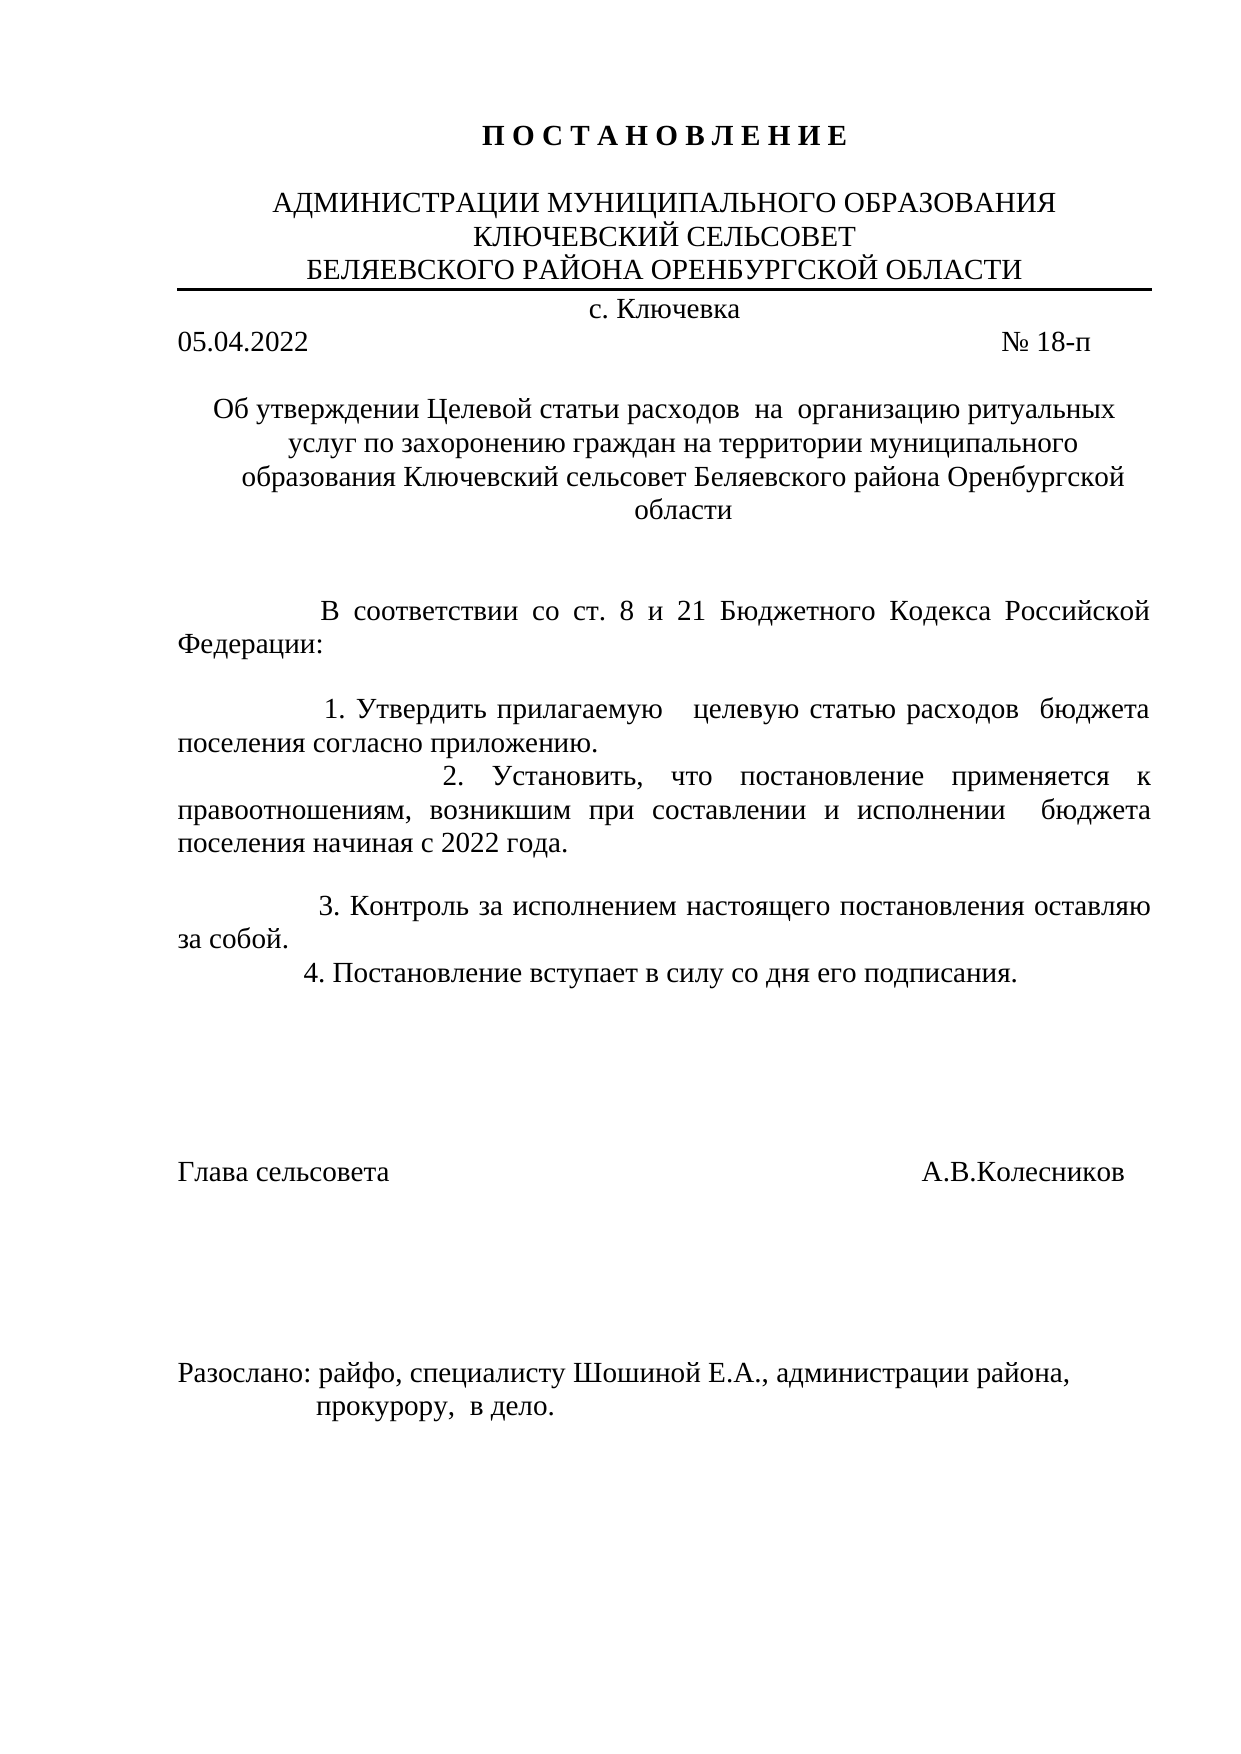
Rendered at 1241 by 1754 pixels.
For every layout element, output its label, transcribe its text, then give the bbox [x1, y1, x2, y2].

text Разослано: райфо, специалисту Шошиной Е.А., администрации района, [177, 1355, 1152, 1388]
text 4. Постановление вступает в силу со дня его подписания. [177, 955, 1152, 988]
text с. Ключевка [177, 291, 1152, 324]
text 3. Контроль за исполнением настоящего постановления оставляю за собой. [177, 888, 1152, 955]
text 05.04.2022 № 18-п [177, 324, 1152, 358]
list Глава сельсовета А.В.Колесников [177, 1154, 1152, 1187]
text БЕЛЯЕВСКОГО РАЙОНА ОРЕНБУРГСКОЙ ОБЛАСТИ [177, 252, 1152, 288]
text 1. Утвердить прилагаемую целевую статью расходов бюджета поселения согласно приложению. [177, 691, 1152, 758]
list Об утверждении Целевой статьи расходов на организацию ритуальных услуг по захоронению граждан на территории муниципального образования Ключевский сельсовет Беляевского района Оренбургской области [177, 392, 1152, 526]
text прокурору, в дело. [177, 1388, 1152, 1422]
text В соответствии со ст. 8 и 21 Бюджетного Кодекса Российской Федерации: [177, 593, 1152, 660]
text КЛЮЧЕВСКИЙ СЕЛЬСОВЕТ [177, 219, 1152, 252]
text АДМИНИСТРАЦИИ МУНИЦИПАЛЬНОГО ОБРАЗОВАНИЯ [177, 185, 1152, 219]
text 2. Установить, что постановление применяется к правоотношениям, возникшим при составлении и исполнении бюджета поселения начиная с 2022 года. [177, 758, 1152, 859]
text П О С Т А Н О В Л Е Н И Е [177, 118, 1152, 152]
